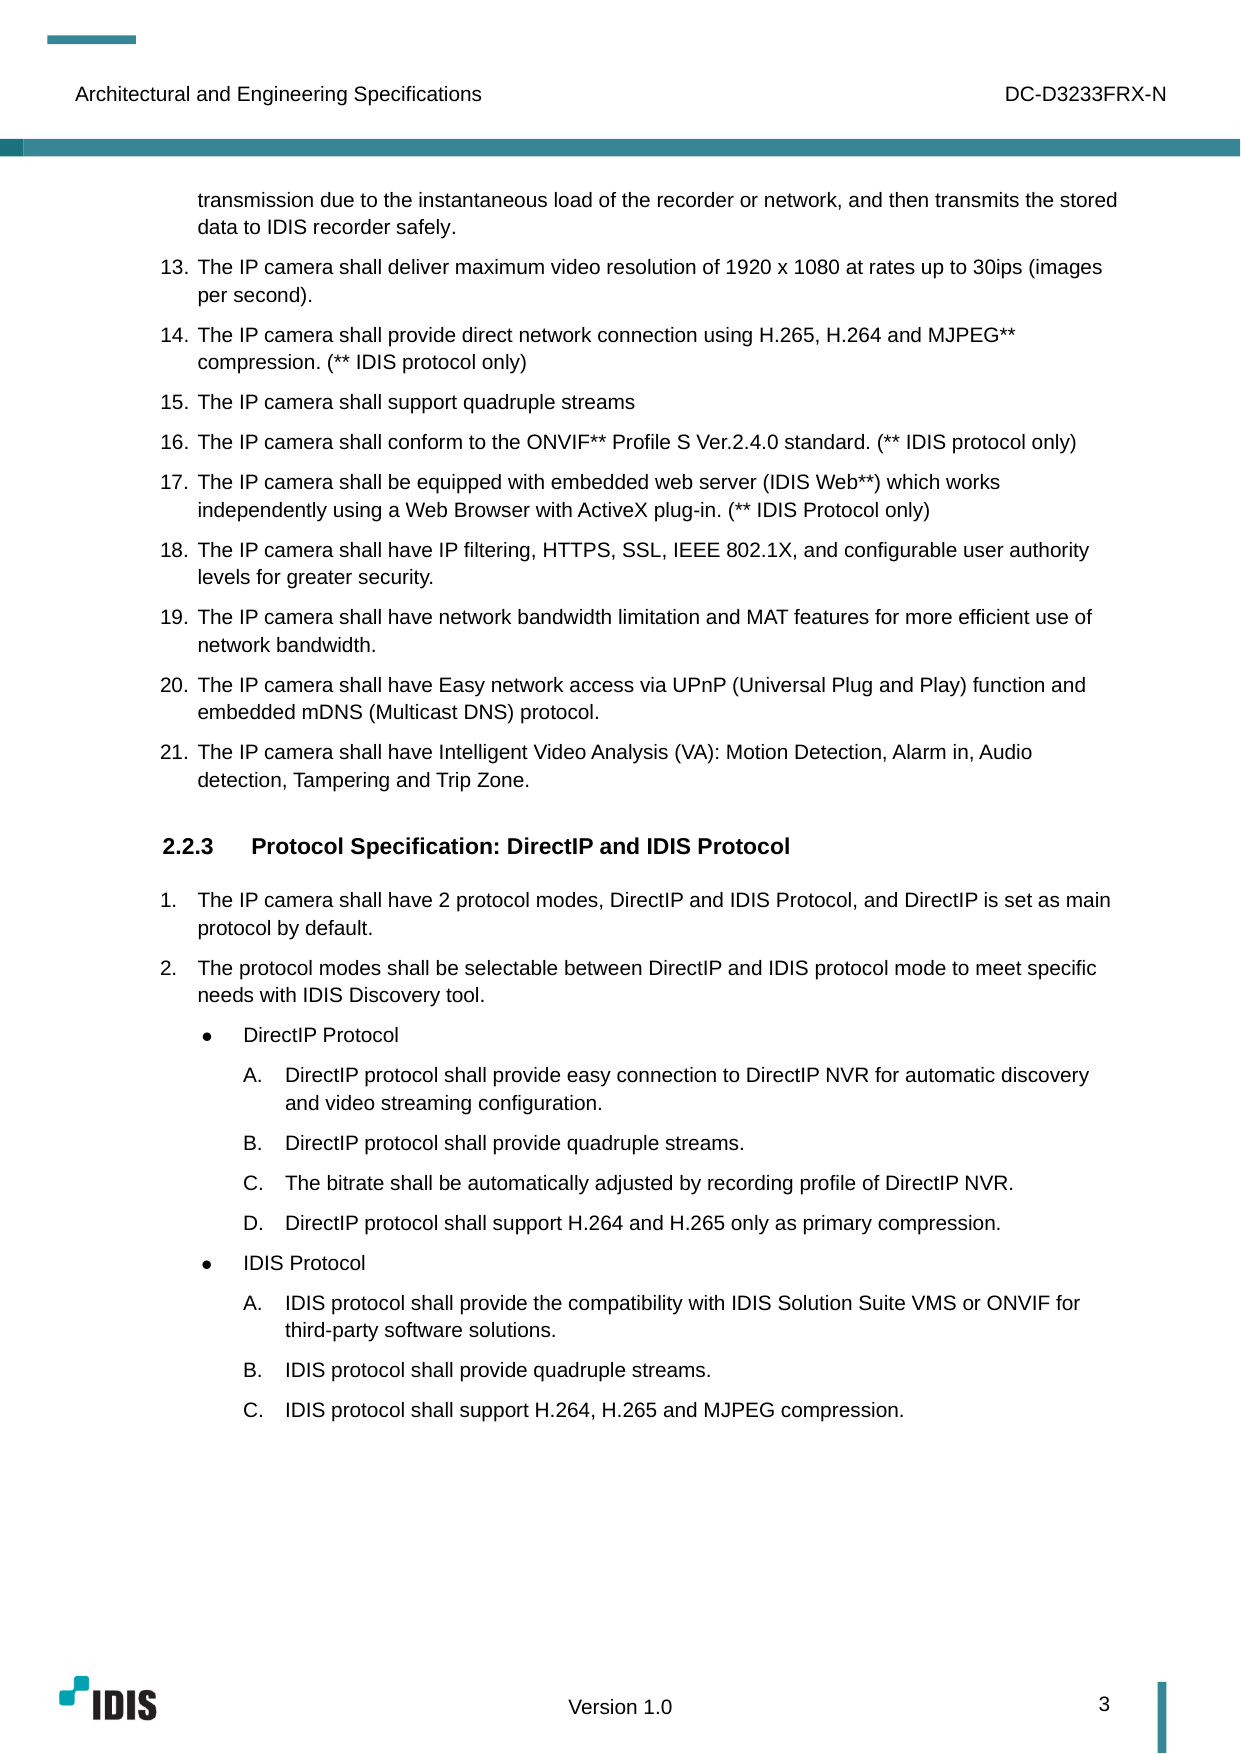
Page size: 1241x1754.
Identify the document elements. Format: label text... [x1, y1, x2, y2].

list IDIS protocol shall provide the compatibility with IDIS Solution Suite VMS or ONVIF for third-party software solutions. [243, 1290, 1122, 1342]
list The IP camera shall be equipped with embedded web server (IDIS Web**) which works independently using a Web Browser with ActiveX plug-in. (** IDIS Protocol only) [160, 470, 1122, 522]
list The IP camera shall support quadruple streams [160, 390, 1122, 414]
list IDIS Protocol [201, 1250, 1122, 1274]
list DirectIP protocol shall provide easy connection to DirectIP NVR for automatic discovery and video streaming configuration. [243, 1063, 1122, 1114]
list The IP camera shall have 2 protocol modes, DirectIP and IDIS Protocol, and DirectIP is set as main protocol by default. [160, 888, 1122, 939]
list IDIS protocol shall provide quadruple streams. [243, 1358, 1122, 1382]
list The IP camera shall have network bandwidth limitation and MAT features for more efficient use of network bandwidth. [160, 605, 1122, 657]
list The IP camera shall have Easy network access via UPnP (Universal Plug and Play) function and embedded mDNS (Multicast DNS) protocol. [160, 673, 1122, 724]
list The IP camera shall deliver maximum video resolution of 1920 x 1080 at rates up to 30ips (images per second). [160, 255, 1122, 307]
list The IP camera shall conform to the ONVIF** Profile S Ver.2.4.0 standard. (** IDIS protocol only) [160, 430, 1122, 454]
list DirectIP Protocol [201, 1023, 1122, 1047]
subtitle Protocol Specification: DirectIP and IDIS Protocol [162, 833, 1122, 859]
list The bitrate shall be automatically adjusted by recording profile of DirectIP NVR. [243, 1170, 1122, 1194]
list The IP camera shall provide direct network connection using H.265, H.264 and MJPEG** compression. (** IDIS protocol only) [160, 323, 1122, 374]
list DirectIP protocol shall provide quadruple streams. [243, 1130, 1122, 1154]
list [160, 188, 1122, 239]
list The protocol modes shall be selectable between DirectIP and IDIS protocol mode to meet specific needs with IDIS Discovery tool. [160, 955, 1122, 1007]
list DirectIP protocol shall support H.264 and H.265 only as primary compression. [243, 1210, 1122, 1234]
list IDIS protocol shall support H.264, H.265 and MJPEG compression. [243, 1398, 1122, 1422]
list The IP camera shall have IP filtering, HTTPS, SSL, IEEE 802.1X, and configurable user authority levels for greater security. [160, 538, 1122, 589]
picture [52, 1675, 175, 1723]
list The IP camera shall have Intelligent Video Analysis (VA): Motion Detection, Alarm in, Audio detection, Tampering and Trip Zone. [160, 740, 1122, 792]
